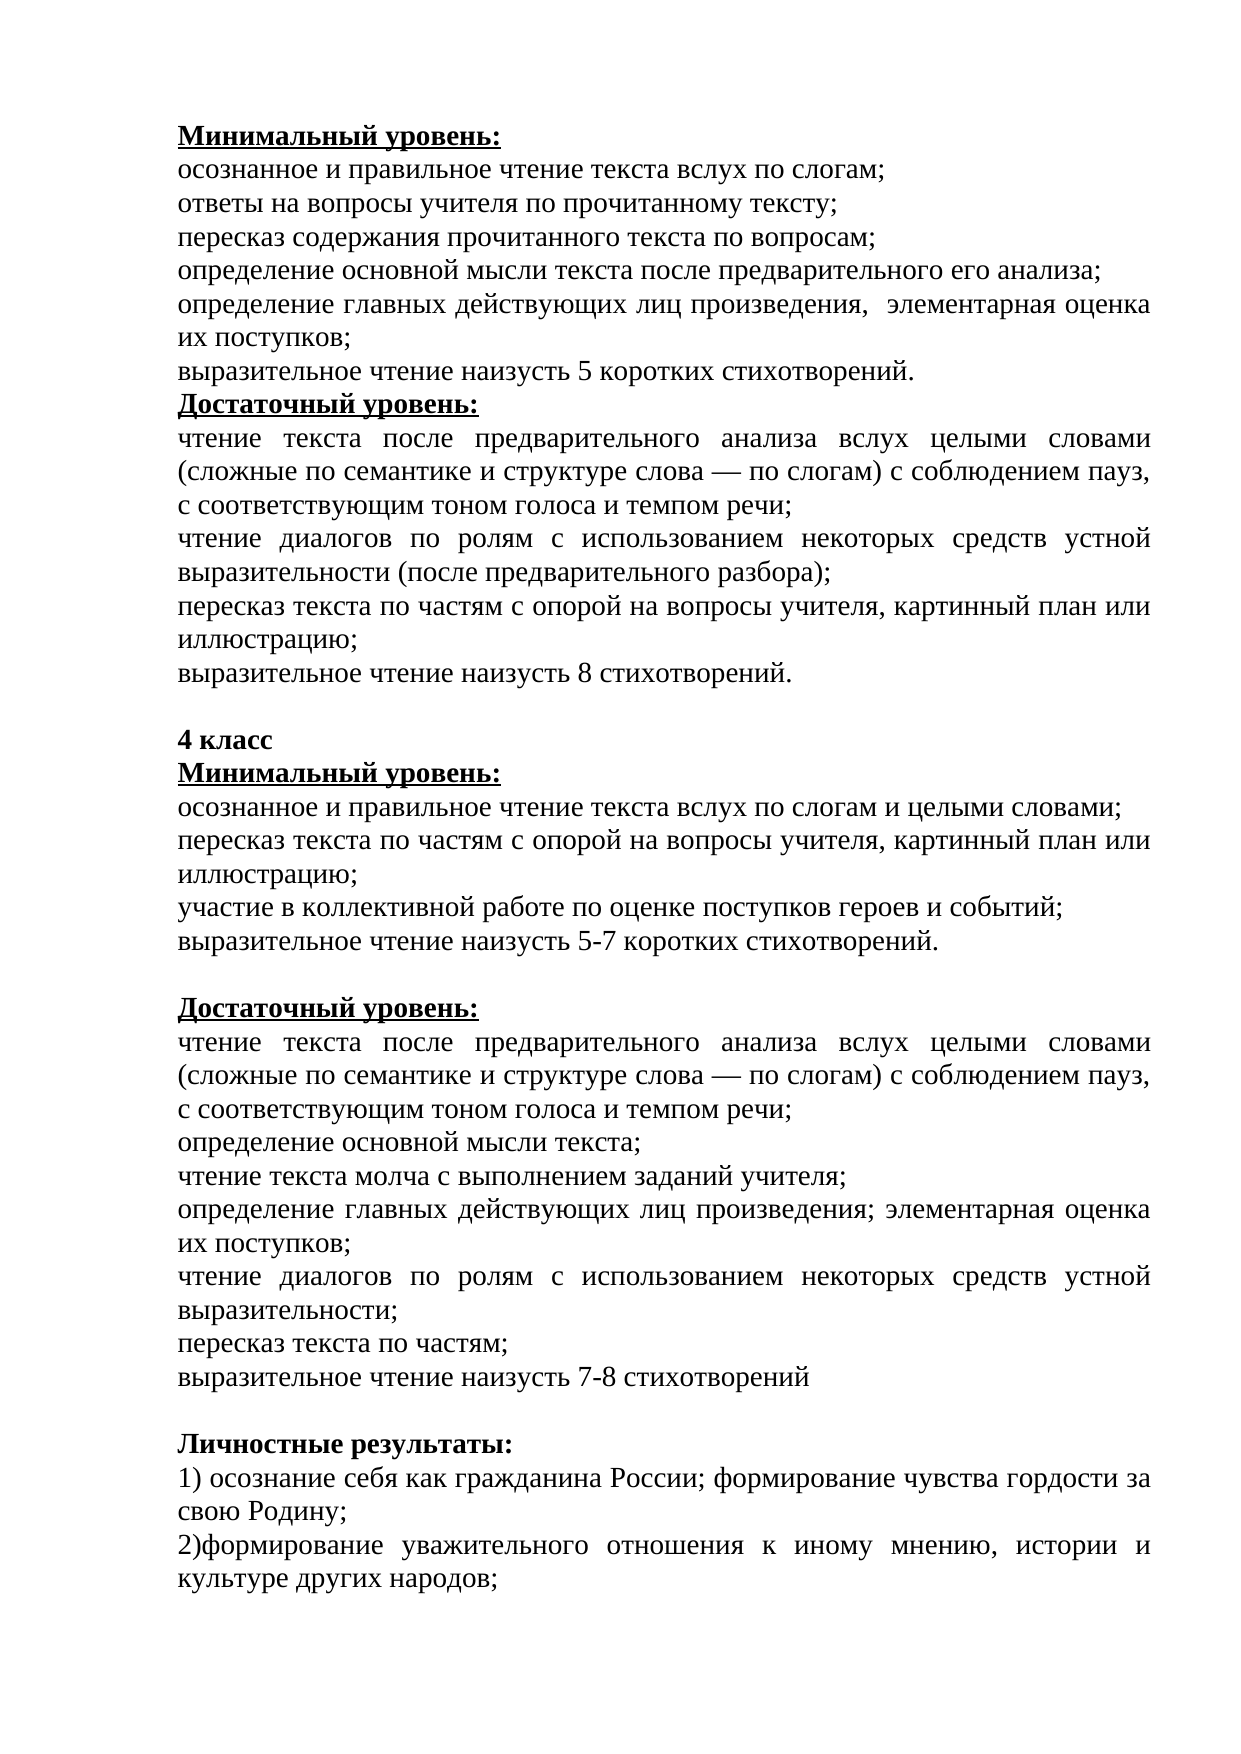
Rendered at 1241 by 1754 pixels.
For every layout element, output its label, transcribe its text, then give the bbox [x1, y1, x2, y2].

text определение основной мысли текста после предварительного его анализа; [177, 252, 1152, 286]
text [177, 185, 1152, 219]
text определение главных действующих лиц произведения; элементарная оценка их поступков; [177, 1191, 1152, 1258]
text выразительное чтение наизусть 7-8 стихотворений [177, 1359, 1152, 1393]
text чтение текста молча с выполнением заданий учителя; [177, 1158, 1152, 1191]
text пересказ текста по частям; [177, 1326, 1152, 1359]
text пересказ текста по частям с опорой на вопросы учителя, картинный план или иллюстрацию; [177, 822, 1152, 889]
text пересказ текста по частям с опорой на вопросы учителя, картинный план или иллюстрацию; [177, 588, 1152, 655]
text выразительное чтение наизусть 8 стихотворений. [177, 655, 1152, 688]
text Минимальный уровень: [177, 118, 1152, 152]
text выразительное чтение наизусть 5 коротких стихотворений. [177, 353, 1152, 386]
text Достаточный уровень: [177, 386, 1152, 420]
text пересказ содержания прочитанного текста по вопросам; [177, 219, 1152, 252]
text Достаточный уровень: [177, 990, 1152, 1024]
text 1) осознание себя как гражданина России; формирование чувства гордости за свою Родину; [177, 1460, 1152, 1527]
text чтение текста после предварительного анализа вслух целыми словами (сложные по семантике и структуре слова ― по слогам) с соблюдением пауз, с соответствующим тоном голоса и темпом речи; [177, 1024, 1152, 1124]
text 2)формирование уважительного отношения к иному мнению, истории и культуре других народов; [177, 1527, 1152, 1594]
text чтение текста после предварительного анализа вслух целыми словами (сложные по семантике и структуре слова ― по слогам) с соблюдением пауз, с соответствующим тоном голоса и темпом речи; [177, 420, 1152, 521]
text 4 класс [177, 722, 1152, 755]
text Личностные результаты: [177, 1426, 1152, 1460]
text определение основной мысли текста; [177, 1124, 1152, 1158]
text осознанное и правильное чтение текста вслух по слогам и целыми словами; [177, 789, 1152, 822]
text определение главных действующих лиц произведения, элементарная оценка их поступков; [177, 286, 1152, 353]
text чтение диалогов по ролям с использованием некоторых средств устной выразительности (после предварительного разбора); [177, 521, 1152, 588]
text Минимальный уровень: [177, 755, 1152, 789]
text чтение диалогов по ролям с использованием некоторых средств устной выразительности; [177, 1258, 1152, 1326]
text участие в коллективной работе по оценке поступков героев и событий; [177, 889, 1152, 923]
text осознанное и правильное чтение текста вслух по слогам; [177, 152, 1152, 185]
text выразительное чтение наизусть 5-7 коротких стихотворений. [177, 923, 1152, 957]
